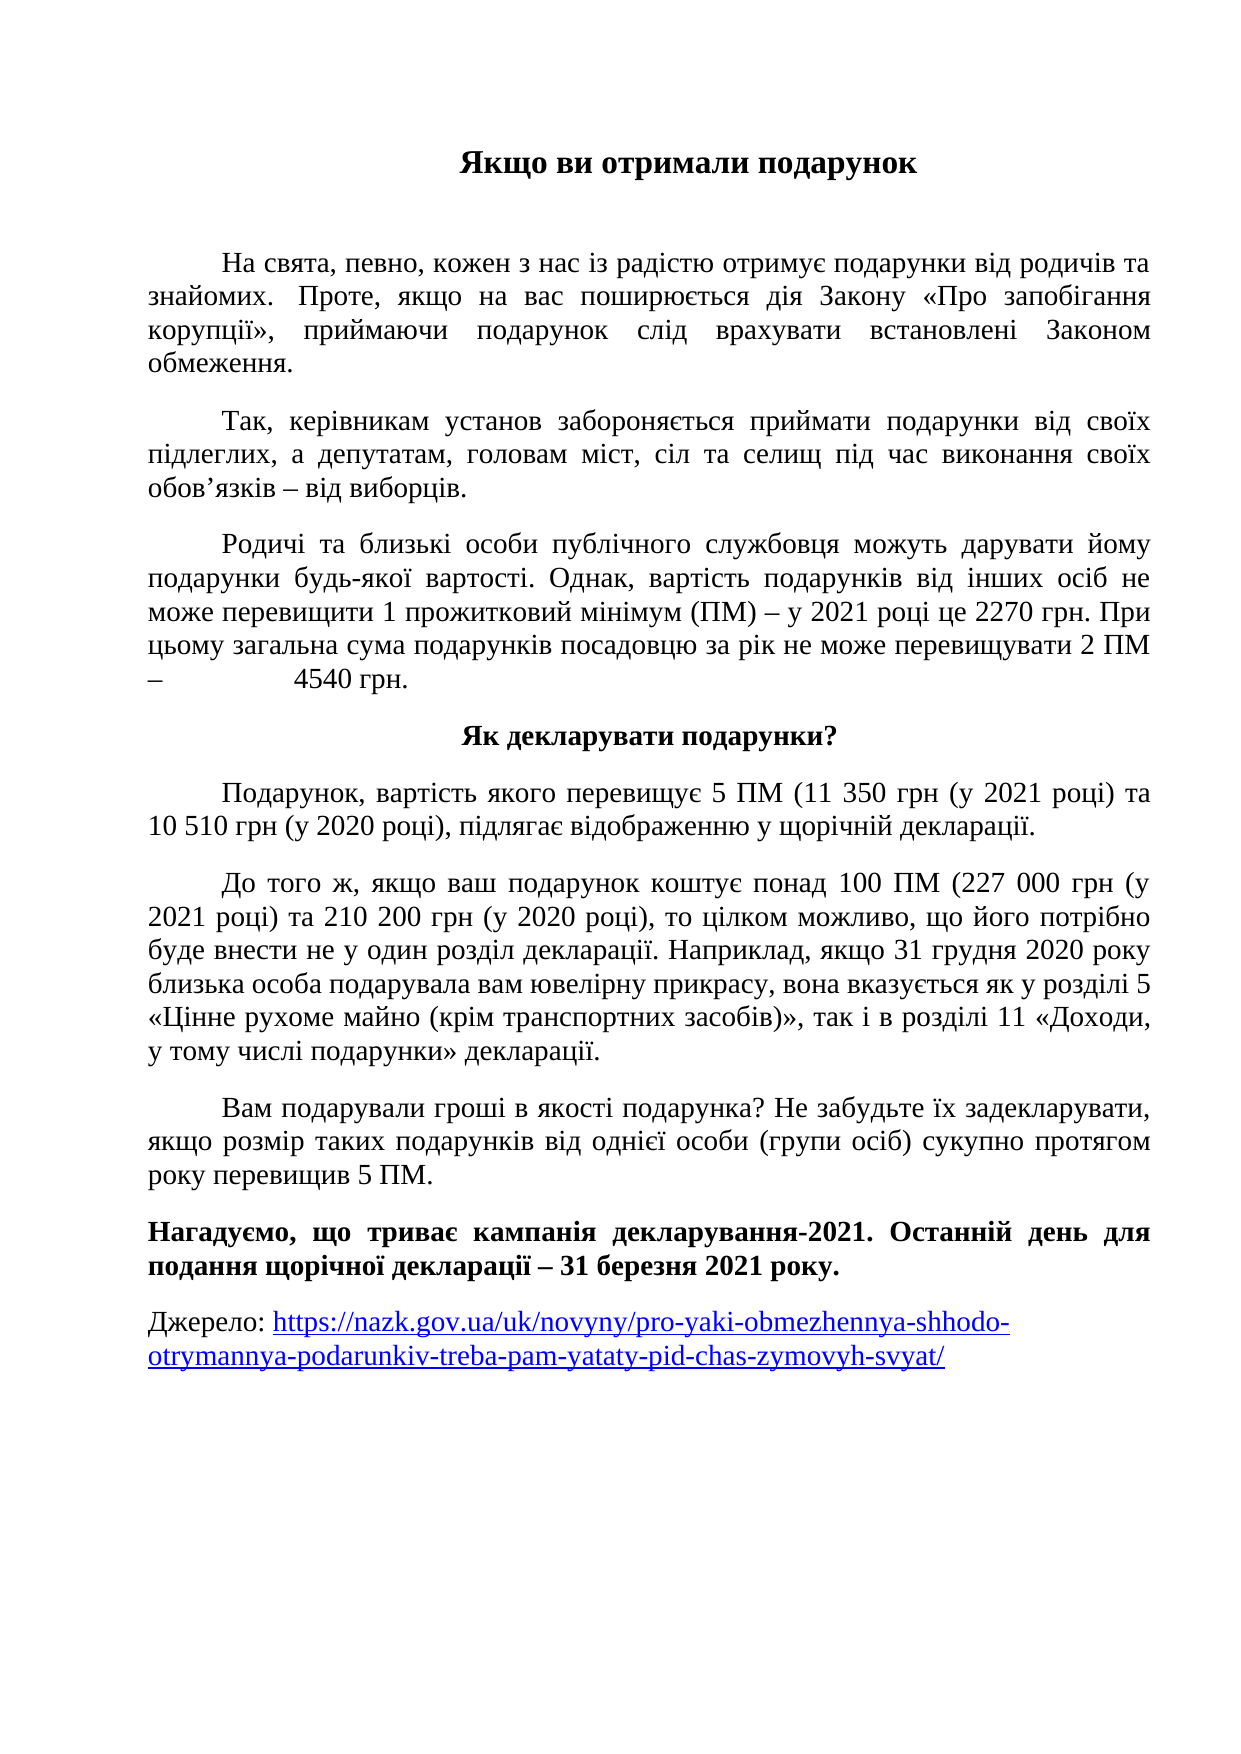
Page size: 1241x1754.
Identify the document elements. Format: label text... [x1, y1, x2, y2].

text Якщо ви отримали подарунок [225, 142, 1152, 180]
text Нагадуємо, що триває кампанія декларування-2021. Останній день для подання щорічної декларації – 31 березня 2021 року. [148, 1214, 1152, 1281]
text Подарунок, вартість якого перевищує 5 ПМ (11 350 грн (у 2021 році) та 10 510 грн (у 2020 році), підлягає відображенню у щорічній декларації. [148, 775, 1152, 842]
text Джерело: https://nazk.gov.ua/uk/novyny/pro-yaki-obmezhennya-shhodo-otrymannya-podarunkiv-treba-pam-yataty-pid-chas-zymovyh-svyat/ [148, 1304, 1152, 1372]
text До того ж, якщо ваш подарунок коштує понад 100 ПМ (227 000 грн (у 2021 році) та 210 200 грн (у 2020 році), то цілком можливо, що його потрібно буде внести не у один розділ декларації. Наприклад, якщо 31 грудня 2020 року близька особа подарувала вам ювелірну прикрасу, вона вказується як у розділі 5 «Цінне рухоме майно (крім транспортних засобів)», так і в розділі 11 «Доходи, у тому числі подарунки» декларації. [148, 865, 1152, 1067]
text Вам подарували гроші в якості подарунка? Не забудьте їх задекларувати, якщо розмір таких подарунків від однієї особи (групи осіб) сукупно протягом року перевищив 5 ПМ. [148, 1090, 1152, 1191]
text На свята, певно, кожен з нас із радістю отримує подарунки від родичів та знайомих. Проте, якщо на вас поширюється дія Закону «Про запобігання корупції», приймаючи подарунок слід врахувати встановлені Законом обмеження. [148, 245, 1152, 379]
text Родичі та близькі особи публічного службовця можуть дарувати йому подарунки будь-якої вартості. Однак, вартість подарунків від інших осіб не може перевищити 1 прожитковий мінімум (ПМ) – у 2021 році це 2270 грн. При цьому загальна сума подарунків посадовцю за рік не може перевищувати 2 ПМ – 4540 грн. [148, 527, 1152, 694]
text Так, керівникам установ забороняється приймати подарунки від своїх підлеглих, а депутатам, головам міст, сіл та селищ під час виконання своїх обов’язків – від виборців. [148, 403, 1152, 503]
text Як декларувати подарунки? [148, 718, 1152, 751]
